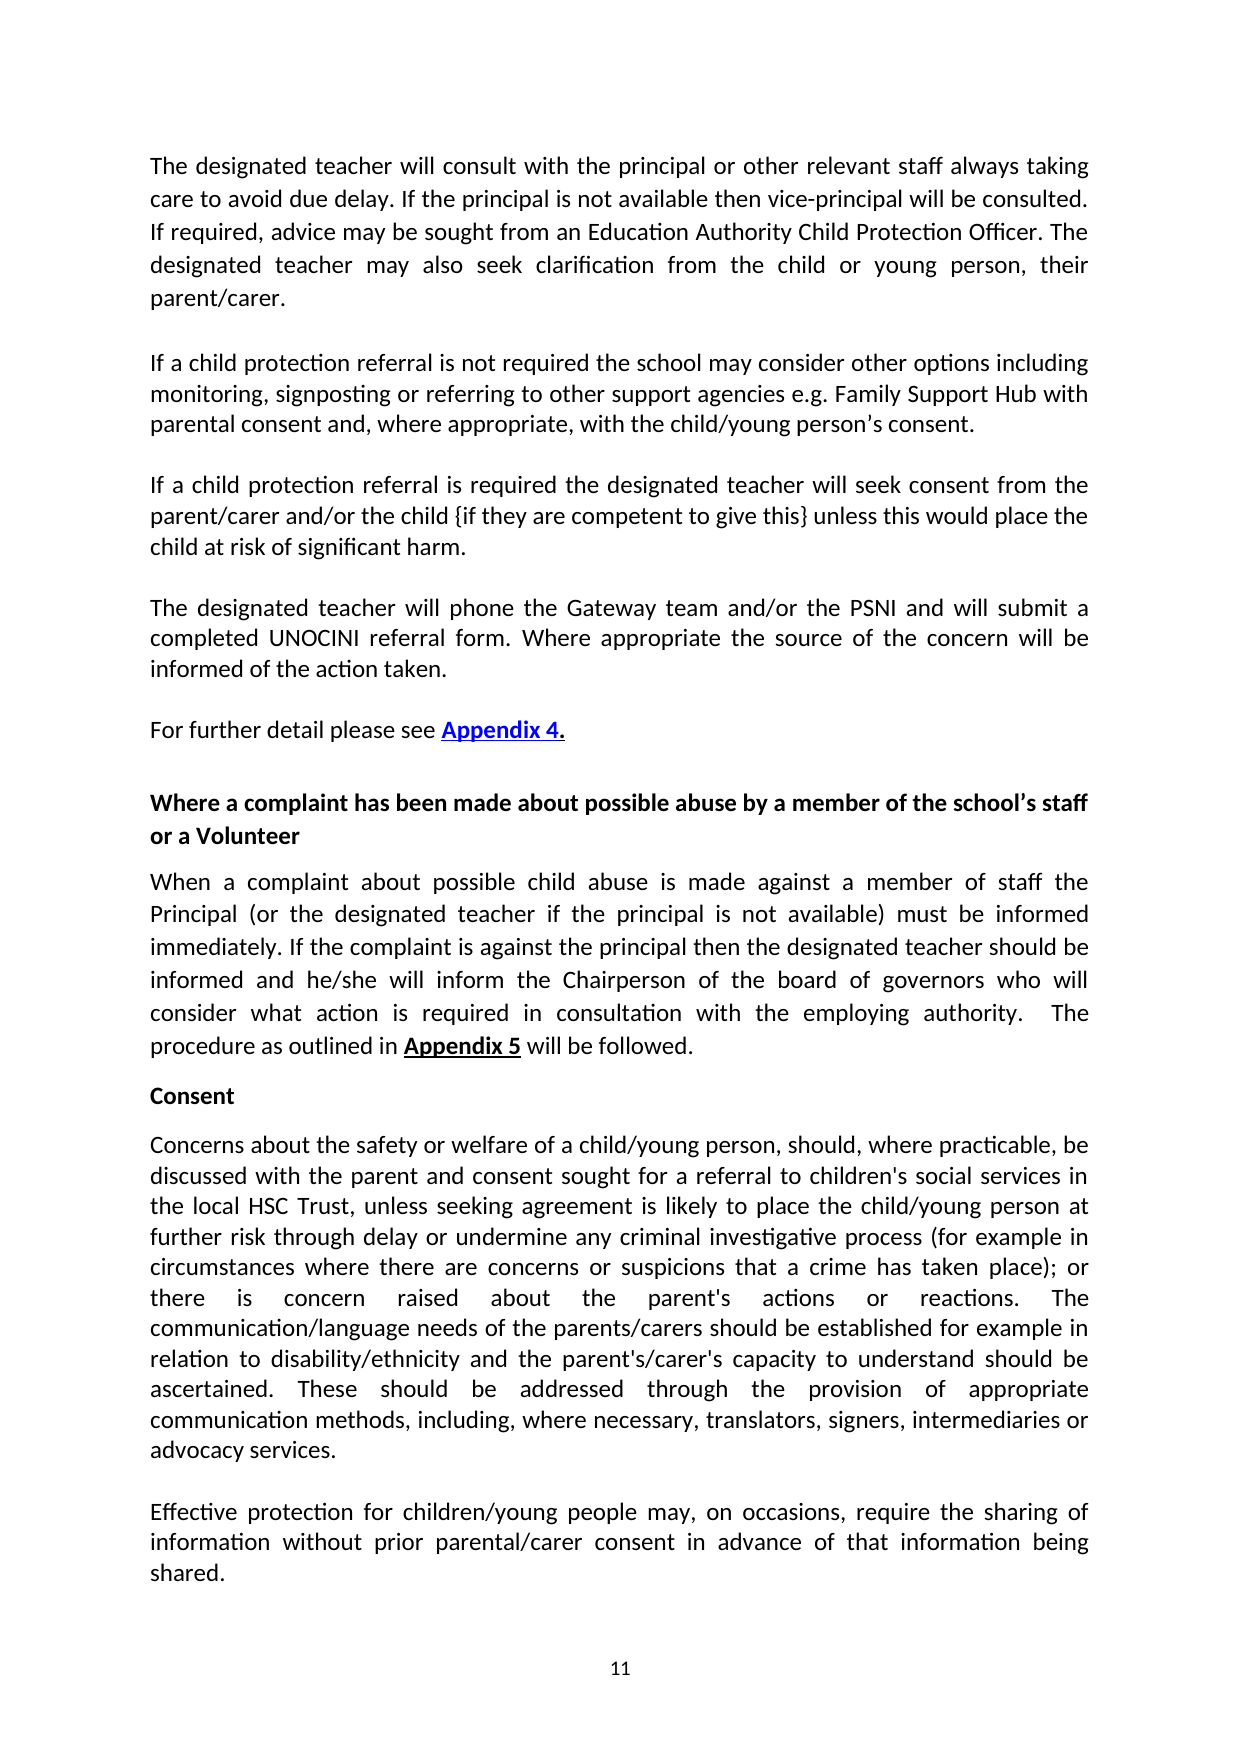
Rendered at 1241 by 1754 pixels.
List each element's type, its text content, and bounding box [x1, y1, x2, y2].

text The designated teacher will consult with the principal or other relevant staff always taking care to avoid due delay. If the principal is not available then vice-principal will be consulted. If required, advice may be sought from an Education Authority Child Protection Officer. The designated teacher may also seek clarification from the child or young person, their parent/carer. [150, 150, 1090, 312]
text Where a complaint has been made about possible abuse by a member of the school’s staff or a Volunteer [150, 787, 1090, 851]
text For further detail please see Appendix 4. [150, 714, 1090, 744]
text Consent [150, 1080, 1090, 1110]
text If a child protection referral is required the designated teacher will seek consent from the parent/carer and/or the child {if they are competent to give this} unless this would place the child at risk of significant harm. [150, 469, 1090, 561]
text If a child protection referral is not required the school may consider other options including monitoring, signposting or referring to other support agencies e.g. Family Support Hub with parental consent and, where appropriate, with the child/young person’s consent. [150, 347, 1090, 439]
text When a complaint about possible child abuse is made against a member of staff the Principal (or the designated teacher if the principal is not available) must be informed immediately. If the complaint is against the principal then the designated teacher should be informed and he/she will inform the Chairperson of the board of governors who will consider what action is required in consultation with the employing authority. The procedure as outlined in Appendix 5 will be followed. [150, 866, 1090, 1061]
text Effective protection for children/young people may, on occasions, require the sharing of information without prior parental/carer consent in advance of that information being shared. [150, 1496, 1090, 1587]
text Concerns about the safety or welfare of a child/young person, should, where practicable, be discussed with the parent and consent sought for a referral to children's social services in the local HSC Trust, unless seeking agreement is likely to place the child/young person at further risk through delay or undermine any criminal investigative process (for example in circumstances where there are concerns or suspicions that a crime has taken place); or there is concern raised about the parent's actions or reactions. The communication/language needs of the parents/carers should be established for example in relation to disability/ethnicity and the parent's/carer's capacity to understand should be ascertained. These should be addressed through the provision of appropriate communication methods, including, where necessary, translators, signers, intermediaries or advocacy services. [150, 1129, 1090, 1465]
text The designated teacher will phone the Gateway team and/or the PSNI and will submit a completed UNOCINI referral form. Where appropriate the source of the concern will be informed of the action taken. [150, 592, 1090, 683]
